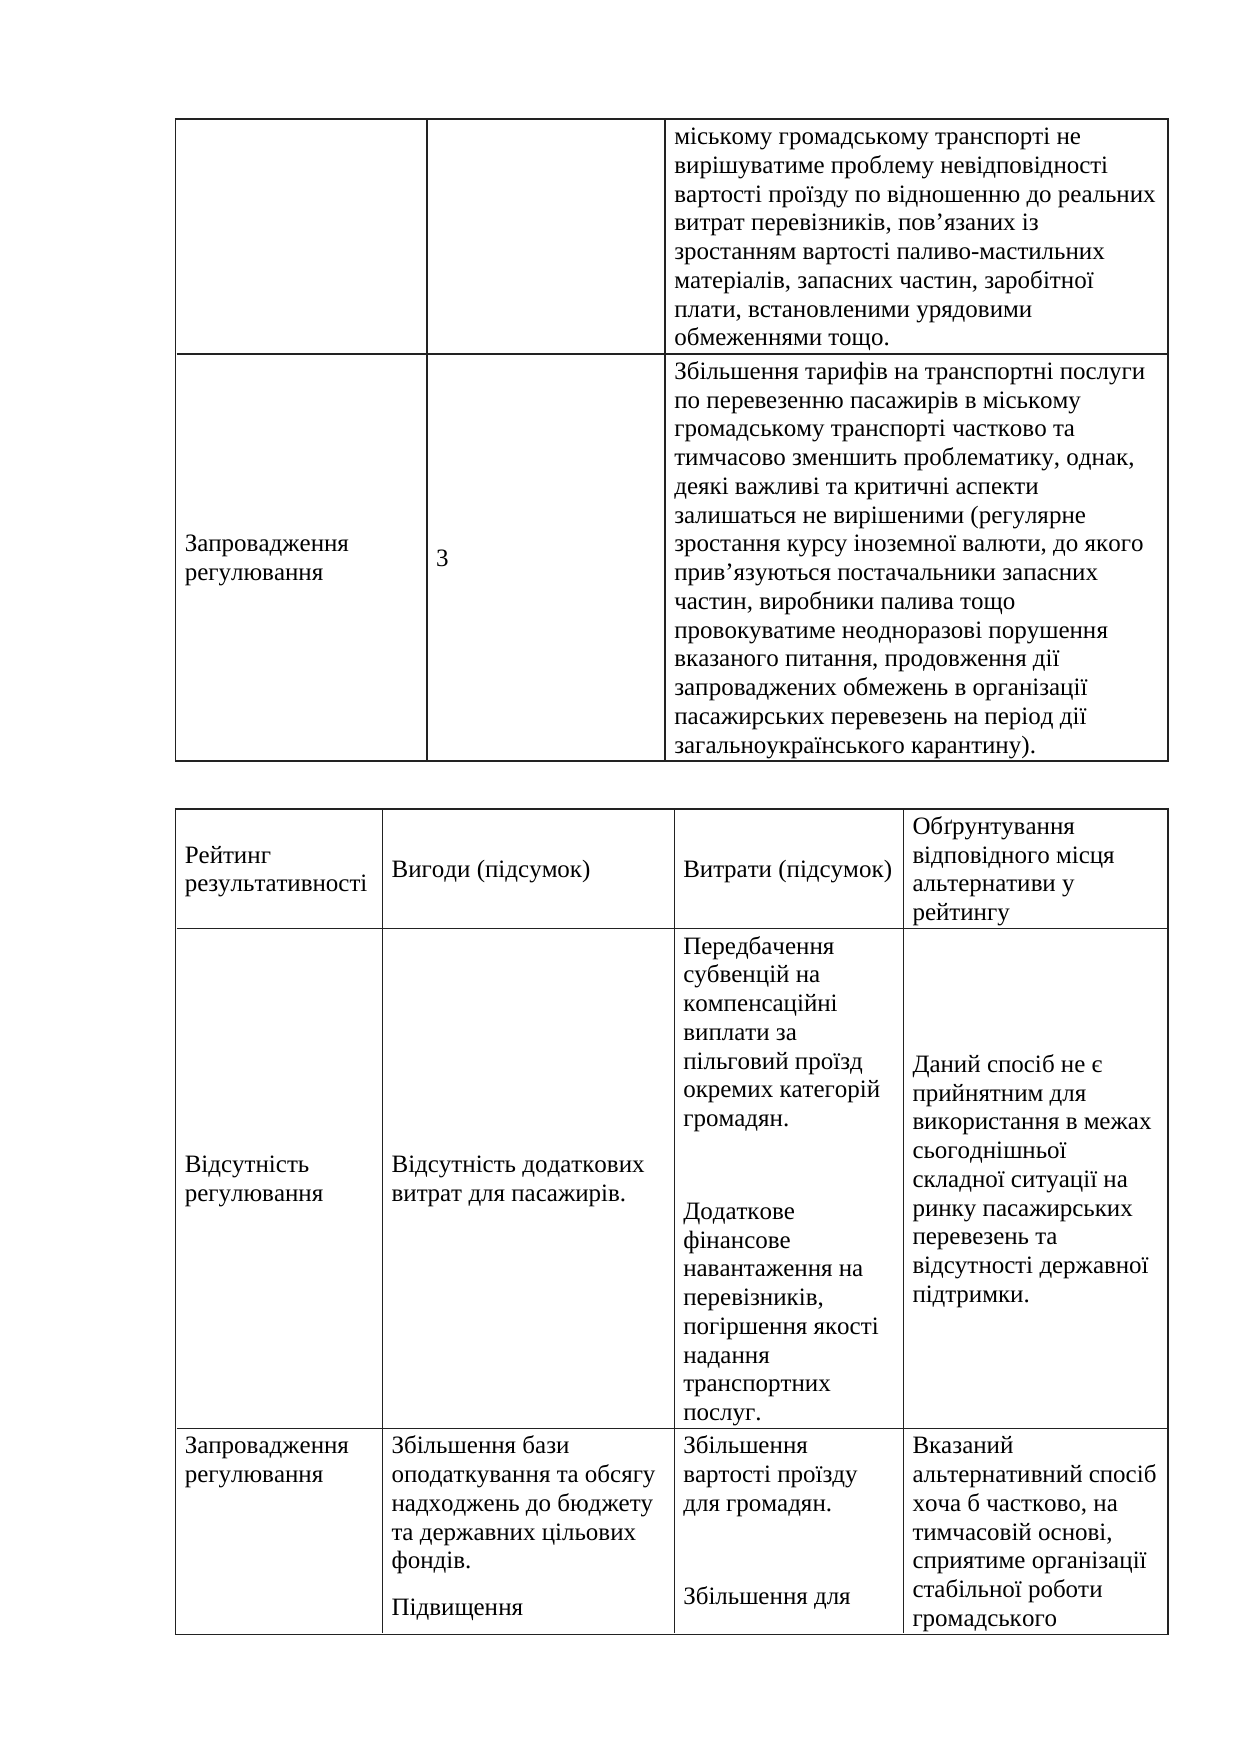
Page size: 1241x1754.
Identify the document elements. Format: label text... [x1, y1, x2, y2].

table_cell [666, 120, 1167, 353]
table_cell Запровадження регулювання [176, 354, 426, 760]
table_cell Збільшення тарифів на транспортні послуги по перевезенню пасажирів в міському громадському транспорті частково та тимчасово зменшить проблематику, однак, деякі важливі та критичні аспекти залишаться не вирішеними (регулярне зростання курсу іноземної валюти, до якого прив’язуються постачальники запасних частин, виробники палива тощо провокуватиме неодноразові порушення вказаного питання, продовження дії запроваджених обмежень в організації пасажирських перевезень на період дії загальноукраїнського карантину). [666, 355, 1167, 760]
table_header Обґрунтування відповідного місця альтернативи у рейтингу [904, 810, 1167, 928]
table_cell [176, 1429, 382, 1633]
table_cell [675, 1429, 903, 1633]
table_cell Передбачення субвенцій на компенсаційні виплати за пільговий проїзд окремих категорій громадян. Додаткове фінансове навантаження на перевізників, погіршення якості надання транспортних послуг. [675, 929, 903, 1427]
table_header Витрати (підсумок) [675, 810, 903, 928]
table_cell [176, 120, 426, 353]
table_cell Даний спосіб не є прийнятним для використання в межах сьогоднішньої складної ситуації на ринку пасажирських перевезень та відсутності державної підтримки. [904, 929, 1167, 1427]
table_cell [904, 1429, 1167, 1633]
table_cell 1 [428, 120, 664, 353]
table_header Вигоди (підсумок) [383, 810, 674, 928]
table_cell Відсутність регулювання [176, 929, 382, 1427]
table_header Рейтинг результативності [176, 810, 382, 928]
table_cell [383, 1429, 674, 1633]
table_cell 3 [428, 355, 664, 760]
table_cell Відсутність додаткових витрат для пасажирів. [383, 929, 674, 1427]
